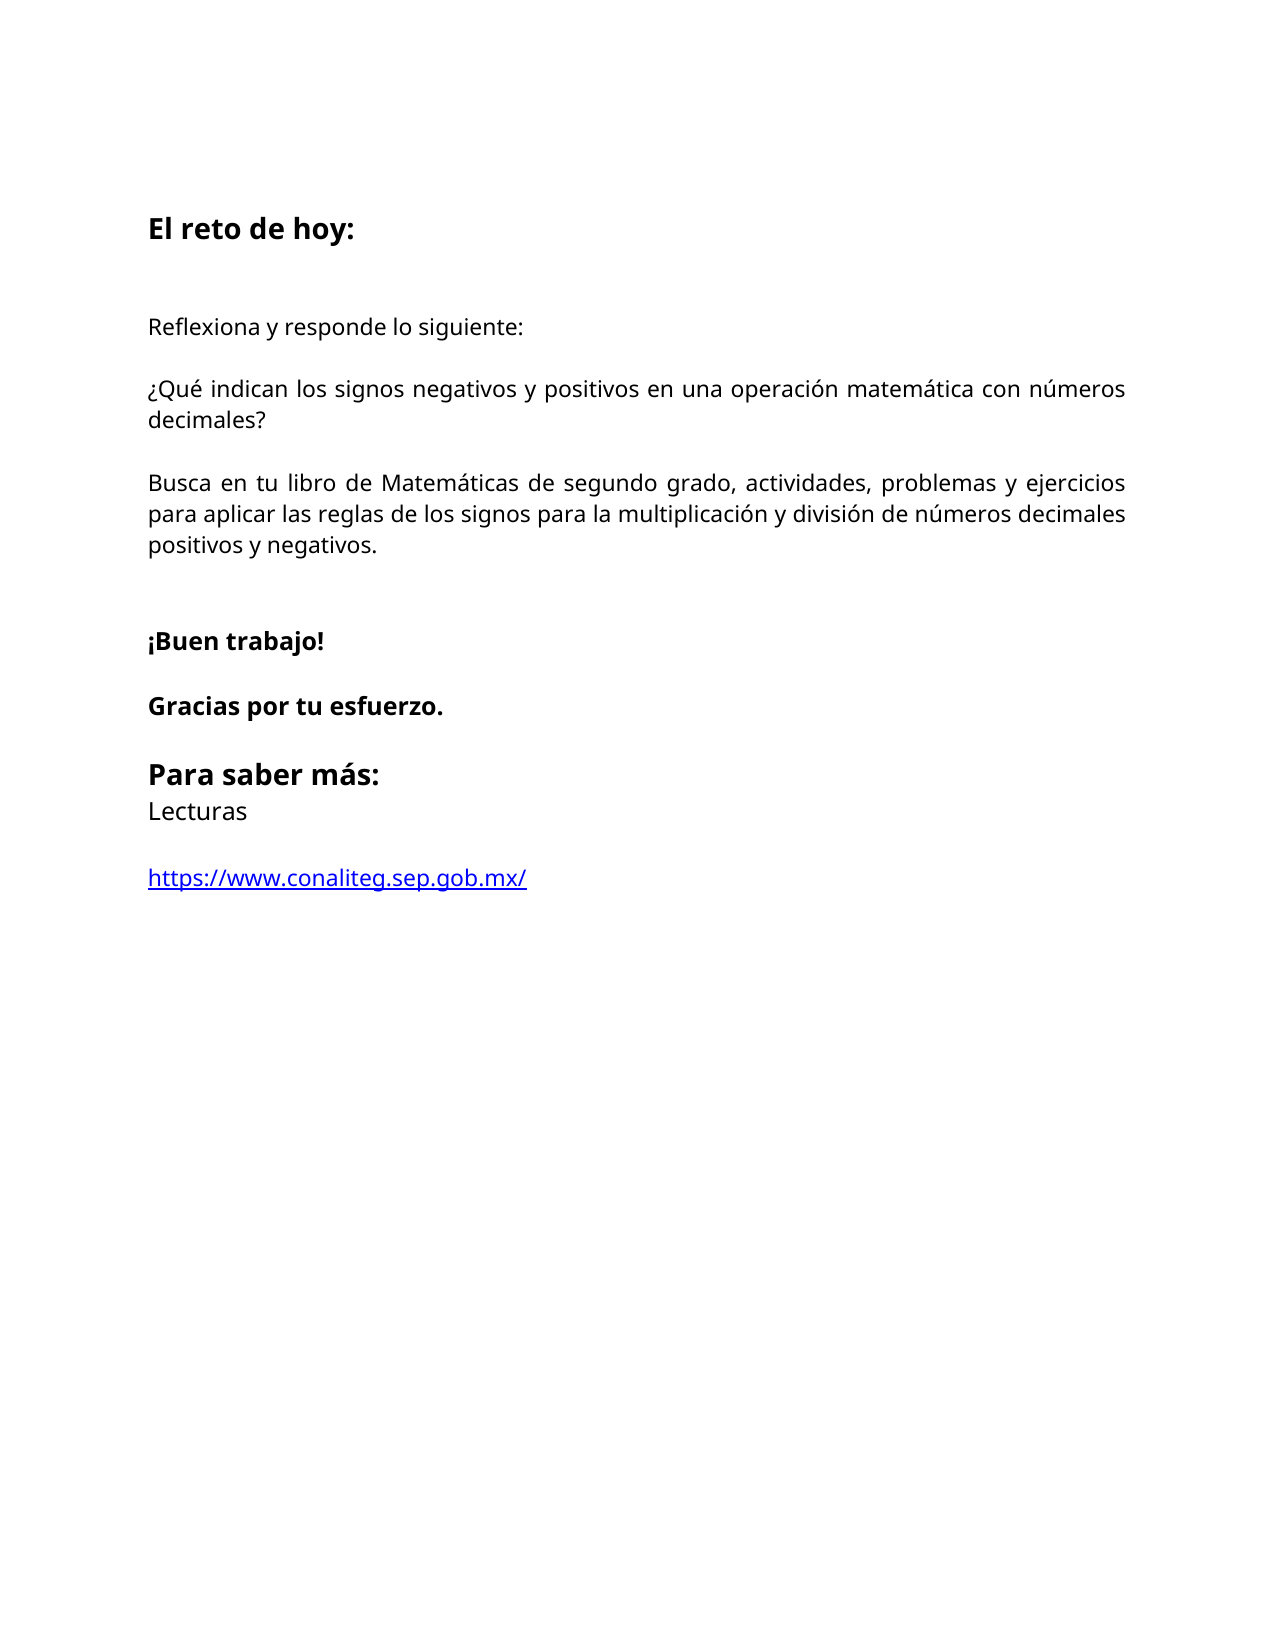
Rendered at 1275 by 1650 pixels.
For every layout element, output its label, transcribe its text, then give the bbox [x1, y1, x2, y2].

text ¡Buen trabajo! [148, 623, 1127, 657]
text ¿Qué indican los signos negativos y positivos en una operación matemática con números decimales? [148, 373, 1127, 436]
text Reflexiona y responde lo siguiente: [148, 311, 1127, 342]
text Gracias por tu esfuerzo. [148, 688, 1127, 722]
text Para saber más: [148, 754, 1127, 793]
text El reto de hoy: [148, 208, 1127, 248]
text Lecturas [148, 793, 1127, 827]
text https://www.conaliteg.sep.gob.mx/ [148, 862, 1127, 893]
text Busca en tu libro de Matemáticas de segundo grado, actividades, problemas y ejercicios para aplicar las reglas de los signos para la multiplicación y división de números decimales positivos y negativos. [148, 467, 1127, 561]
